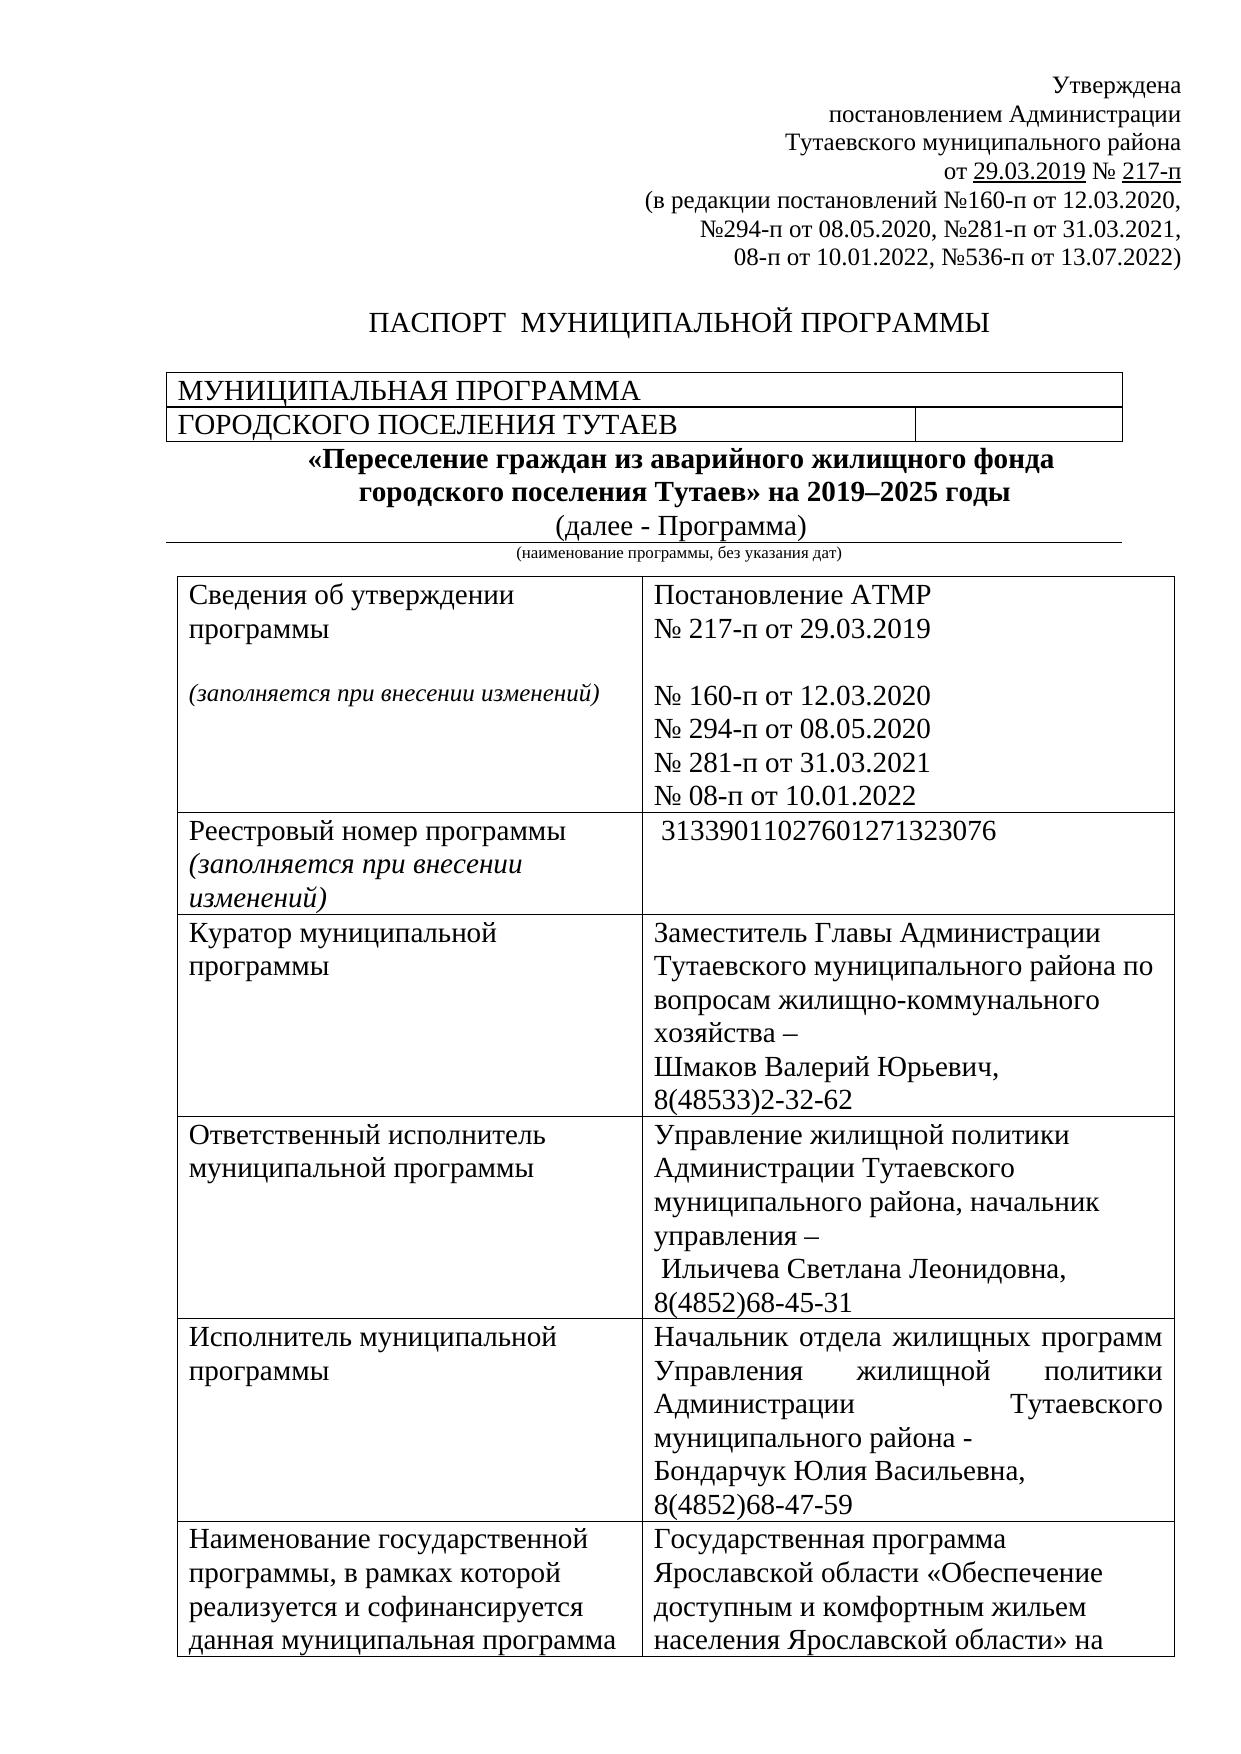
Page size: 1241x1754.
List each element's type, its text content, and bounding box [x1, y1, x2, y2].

table_cell Ответственный исполнитель муниципальной программы [178, 1117, 642, 1318]
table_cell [643, 1522, 1174, 1656]
text (в редакции постановлений №160-п от 12.03.2020, №294-п от 08.05.2020, №281-п от 31.03.2021, [605, 185, 1181, 242]
table_cell Управление жилищной политики Администрации Тутаевского муниципального района, начальник управления – Ильичева Светлана Леонидовна, 8(4852)68-45-31 [643, 1117, 1174, 1318]
table_cell ГОРОДСКОГО ПОСЕЛЕНИЯ ТУТАЕВ [167, 408, 915, 441]
table_cell [916, 408, 1122, 441]
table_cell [178, 1522, 642, 1656]
text от 29.03.2019 № 217-п [768, 156, 1181, 185]
table_header Сведения об утверждении программы (заполняется при внесении изменений) [178, 577, 642, 812]
text 08-п от 10.01.2022, №536-п от 13.07.2022) [605, 242, 1181, 271]
table_cell «Переселение граждан из аварийного жилищного фонда городского поселения Тутаев» на 2019–2025 годы (далее - Программа) [166, 442, 1122, 542]
table_cell Исполнитель муниципальной программы [178, 1319, 642, 1521]
text (наименование программы, без указания дат) [177, 543, 1181, 576]
table_cell Куратор муниципальной программы [178, 915, 642, 1116]
table_header МУНИЦИПАЛЬНАЯ ПРОГРАММА [167, 373, 1122, 406]
table_cell Заместитель Главы Администрации Тутаевского муниципального района по вопросам жилищно-коммунального хозяйства – Шмаков Валерий Юрьевич, 8(48533)2-32-62 [643, 915, 1174, 1116]
text постановлением Администрации Тутаевского муниципального района [768, 99, 1181, 156]
table_header Постановление АТМР № 217-п от 29.03.2019 № 160-п от 12.03.2020 № 294-п от 08.05.2020 № 281-п от 31.03.2021 № 08-п от 10.01.2022 [643, 577, 1174, 812]
text Утверждена [797, 70, 1181, 99]
text ПАСПОРТ МУНИЦИПАЛЬНОЙ ПРОГРАММЫ [177, 305, 1181, 338]
table_cell 31339011027601271323076 [643, 813, 1174, 914]
table_cell Реестровый номер программы (заполняется при внесении изменений) [178, 813, 642, 914]
table_cell Начальник отдела жилищных программ Управления жилищной политики Администрации Тутаевского муниципального района - Бондарчук Юлия Васильевна, 8(4852)68-47-59 [643, 1319, 1174, 1521]
